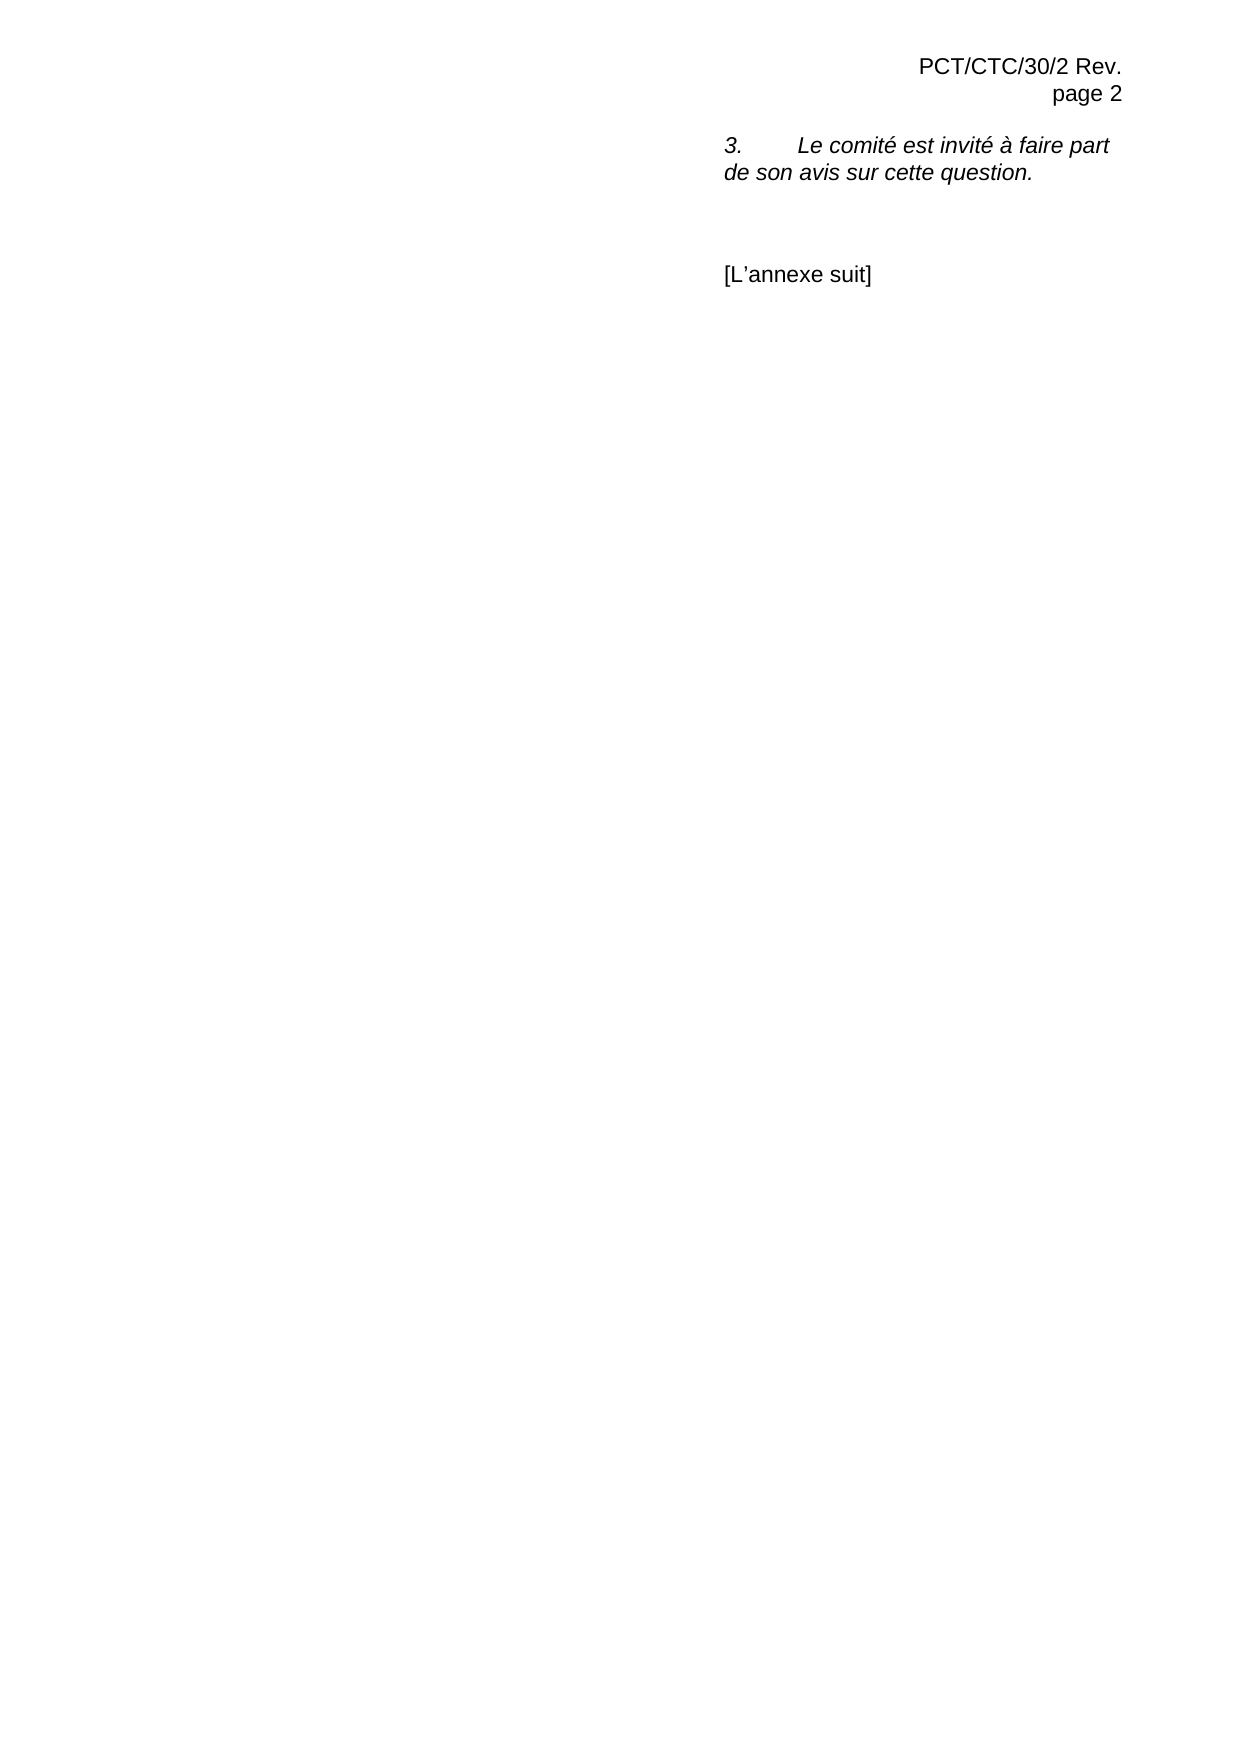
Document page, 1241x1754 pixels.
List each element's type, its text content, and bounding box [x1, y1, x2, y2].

text Le comité est invité à faire part de son avis sur cette question. [724, 132, 1122, 185]
list [L’annexe suit] [724, 261, 1122, 287]
